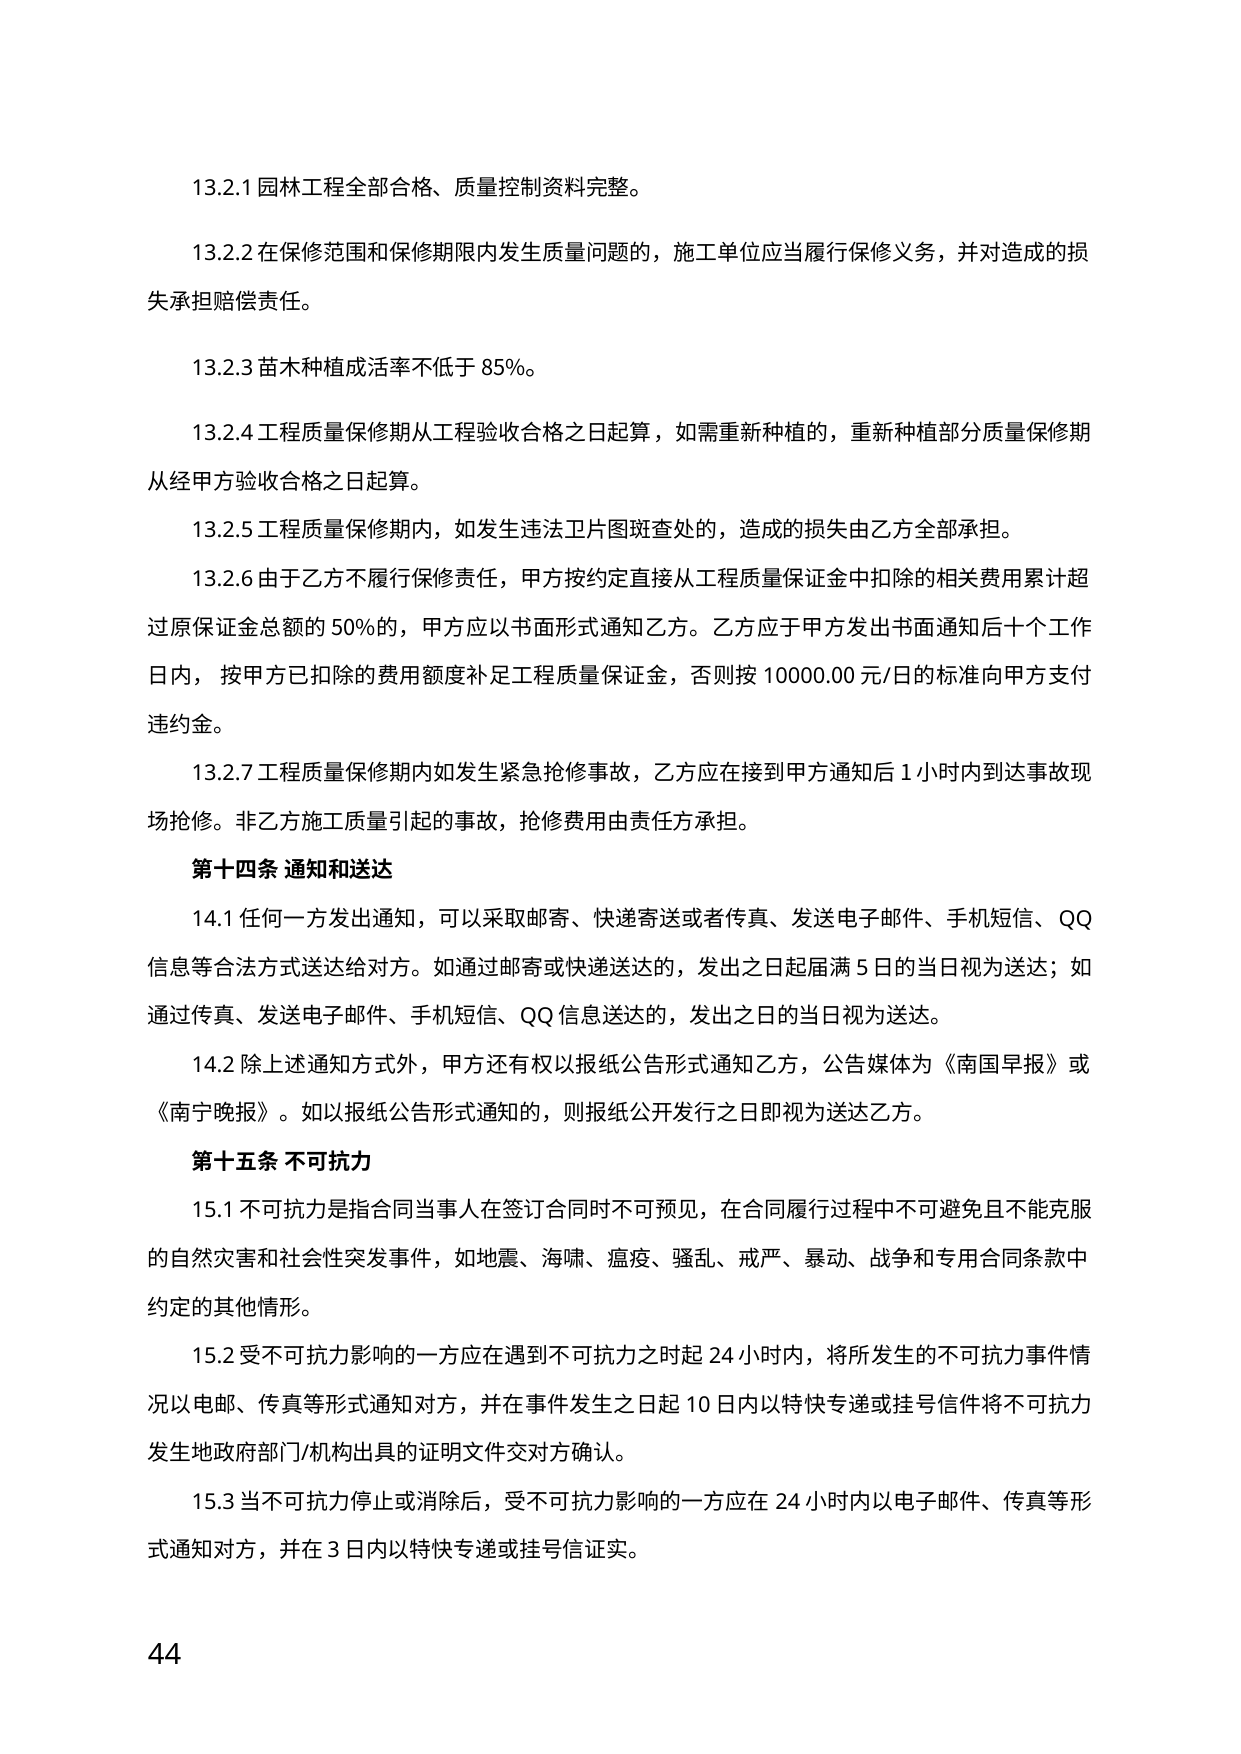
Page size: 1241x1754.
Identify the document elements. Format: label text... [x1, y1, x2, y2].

text 15.3当不可抗力停止或消除后，受不可抗力影响的一方应在24小时内以电子邮件、传真等形式通知对方，并在3日内以特快专递或挂号信证实。 [148, 1483, 1092, 1564]
text 13.2.3苗木种植成活率不低于85%。 [148, 332, 1092, 397]
subtitle 第十五条 不可抗力 [148, 1143, 1092, 1176]
text 13.2.5工程质量保修期内，如发生违法卫片图斑查处的，造成的损失由乙方全部承担。 [148, 512, 1092, 544]
text 14.2除上述通知方式外，甲方还有权以报纸公告形式通知乙方，公告媒体为《南国早报》或《南宁晚报》。如以报纸公告形式通知的，则报纸公开发行之日即视为送达乙方。 [148, 1046, 1092, 1127]
text 14.1任何一方发出通知，可以采取邮寄、快递寄送或者传真、发送电子邮件、手机短信、QQ信息等合法方式送达给对方。如通过邮寄或快递送达的，发出之日起届满5日的当日视为送达；如通过传真、发送电子邮件、手机短信、QQ信息送达的，发出之日的当日视为送达。 [148, 900, 1092, 1030]
text 15.1不可抗力是指合同当事人在签订合同时不可预见，在合同履行过程中不可避免且不能克服的自然灾害和社会性突发事件，如地震、海啸、瘟疫、骚乱、戒严、暴动、战争和专用合同条款中约定的其他情形。 [148, 1192, 1092, 1322]
text 13.2.6由于乙方不履行保修责任，甲方按约定直接从工程质量保证金中扣除的相关费用累计超过原保证金总额的50%的，甲方应以书面形式通知乙方。乙方应于甲方发出书面通知后十个工作日内， 按甲方已扣除的费用额度补足工程质量保证金，否则按10000.00元/日的标准向甲方支付违约金。 [148, 560, 1092, 739]
text 13.2.7工程质量保修期内如发生紧急抢修事故，乙方应在接到甲方通知后1小时内到达事故现场抢修。非乙方施工质量引起的事故，抢修费用由责任方承担。 [148, 755, 1092, 836]
subtitle 第十四条 通知和送达 [148, 852, 1092, 884]
text 13.2.4工程质量保修期从工程验收合格之日起算，如需重新种植的，重新种植部分质量保修期从经甲方验收合格之日起算。 [148, 415, 1092, 496]
text 13.2.1园林工程全部合格、质量控制资料完整。 [148, 152, 1092, 217]
text 15.2受不可抗力影响的一方应在遇到不可抗力之时起24小时内，将所发生的不可抗力事件情况以电邮、传真等形式通知对方，并在事件发生之日起10日内以特快专递或挂号信件将不可抗力发生地政府部门/机构出具的证明文件交对方确认。 [148, 1337, 1092, 1467]
text 13.2.2在保修范围和保修期限内发生质量问题的，施工单位应当履行保修义务，并对造成的损失承担赔偿责任。 [148, 235, 1092, 316]
